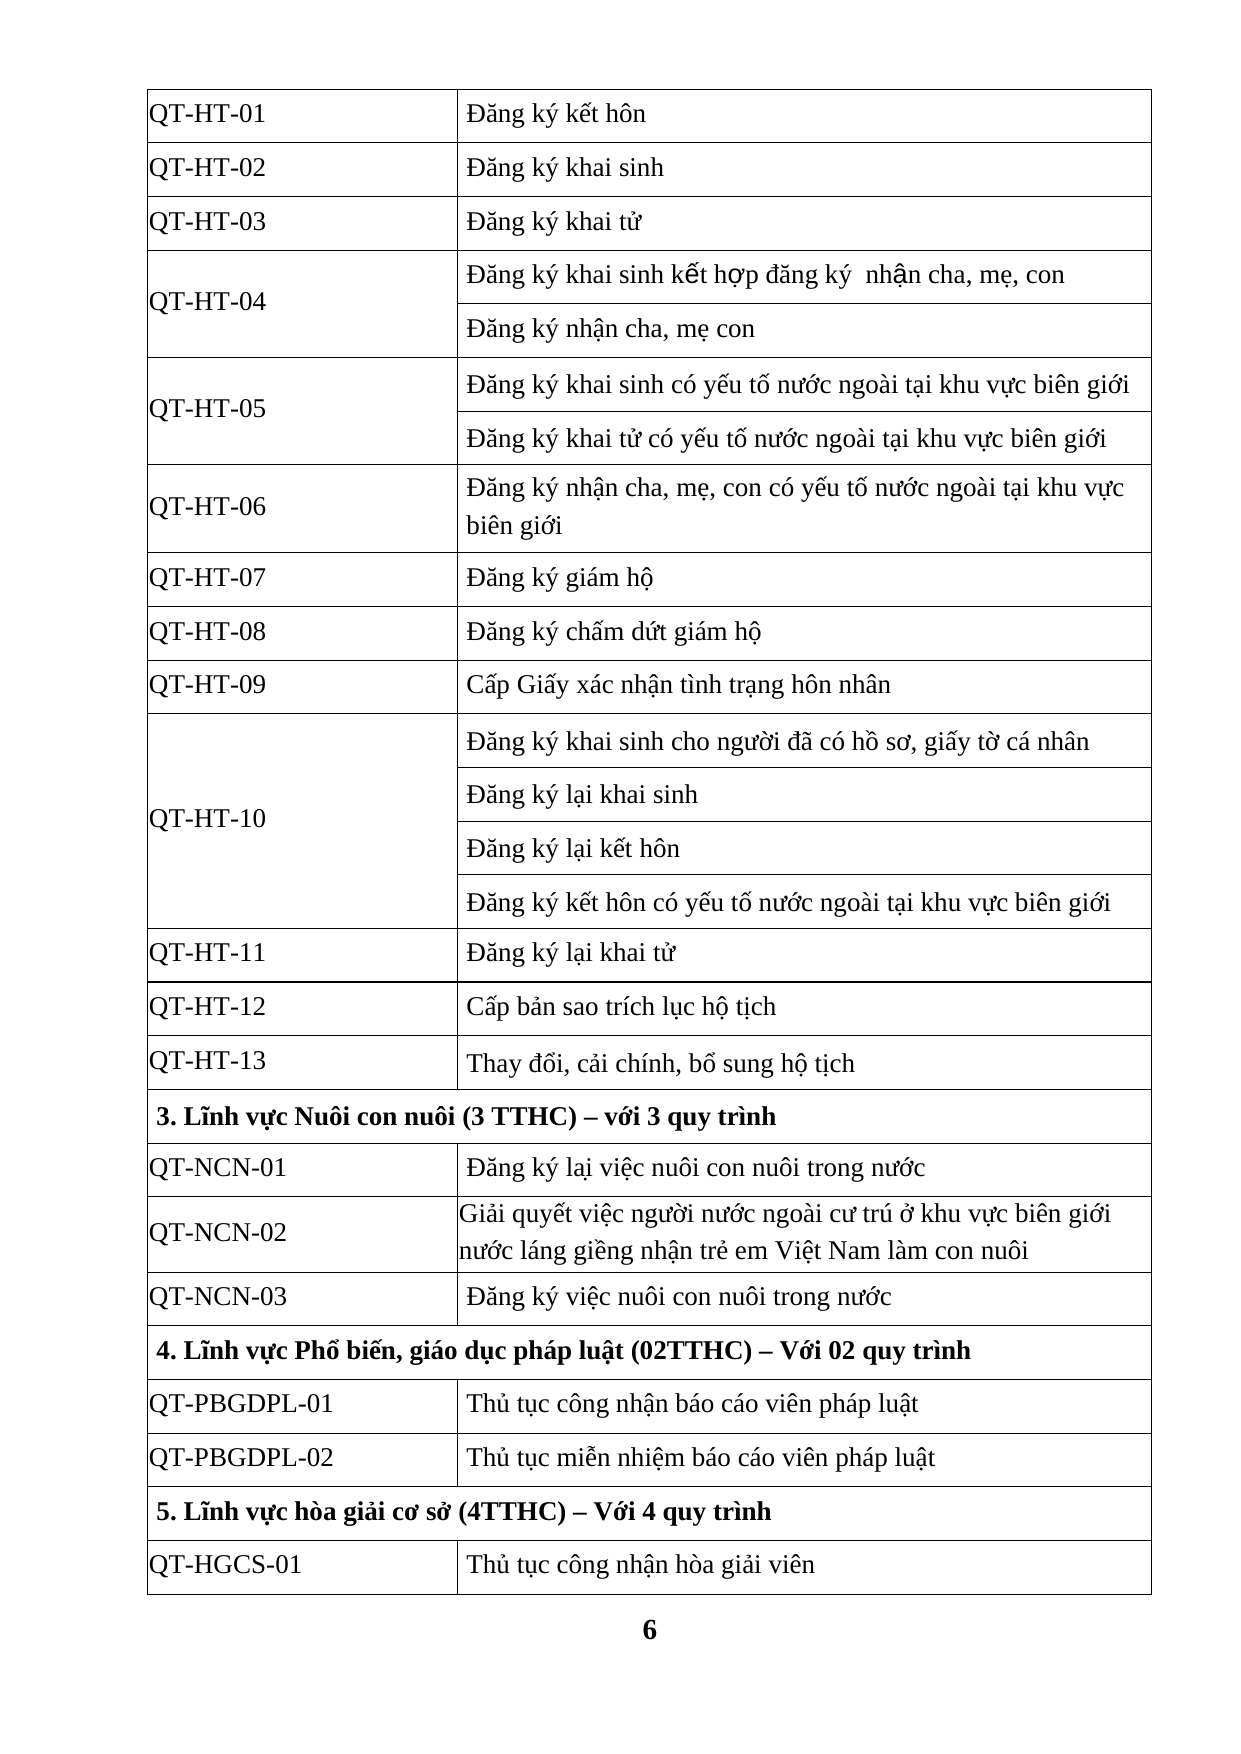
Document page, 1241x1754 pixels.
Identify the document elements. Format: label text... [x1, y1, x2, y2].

table_cell Thay đổi, cải chính, bổ sung hộ tịch [458, 1036, 1151, 1089]
table_cell 4. Lĩnh vực Phổ biến, giáo dục pháp luật (02TTHC) – Với 02 quy trình [148, 1326, 1151, 1379]
table_cell 5. Lĩnh vực hòa giải cơ sở (4TTHC) – Với 4 quy trình [148, 1487, 1151, 1540]
table_cell QT-HT-07 [148, 553, 457, 606]
table_cell QT-HT-04 [148, 251, 457, 357]
table_cell Đăng ký khai sinh có yếu tố nước ngoài tại khu vực biên giới [458, 358, 1151, 411]
table_cell Đăng ký việc nuôi con nuôi trong nước [458, 1273, 1151, 1325]
table_cell Thủ tục công nhận hòa giải viên [458, 1541, 1151, 1593]
table_cell Thủ tục miễn nhiệm báo cáo viên pháp luật [458, 1434, 1151, 1486]
table_cell Đăng ký khai tử [458, 197, 1151, 249]
table_cell QT-HT-01 [148, 90, 457, 142]
table_cell Đăng ký khai tử có yếu tố nước ngoài tại khu vực biên giới [458, 412, 1151, 464]
table_cell Thủ tục công nhận báo cáo viên pháp luật [458, 1380, 1151, 1433]
table_cell Đăng ký nhận cha, mẹ con [458, 304, 1151, 357]
table_cell QT-HGCS-01 [148, 1541, 457, 1593]
table_cell 3. Lĩnh vực Nuôi con nuôi (3 TTHC) – với 3 quy trình [148, 1090, 1151, 1142]
table_cell QT-HT-05 [148, 358, 457, 464]
table_cell Đăng ký khai sinh [458, 143, 1151, 196]
table_cell Đăng ký khai sinh kết hợp đăng ký nhận cha, mẹ, con [458, 251, 1151, 303]
table_cell QT-HT-08 [148, 607, 457, 659]
table_cell QT-NCN-01 [148, 1144, 457, 1196]
table_cell Đăng ký chấm dứt giám hộ [458, 607, 1151, 659]
table_cell QT-PBGDPL-02 [148, 1434, 457, 1486]
table_cell QT-HT-12 [148, 983, 457, 1035]
table_cell Đăng ký lại kết hôn [458, 822, 1151, 874]
table_cell QT-NCN-03 [148, 1273, 457, 1325]
table_cell QT-HT-10 [148, 714, 457, 928]
table_cell QT-PBGDPL-01 [148, 1380, 457, 1433]
table_cell Đăng ký kết hôn [458, 90, 1151, 142]
table_cell Đăng ký lại khai tử [458, 929, 1151, 981]
table_cell Đăng ký khai sinh cho người đã có hồ sơ, giấy tờ cá nhân [458, 714, 1151, 767]
table_cell QT-HT-09 [148, 661, 457, 713]
table_cell Đăng ký kết hôn có yếu tố nước ngoài tại khu vực biên giới [458, 875, 1151, 928]
table_cell Cấp Giấy xác nhận tình trạng hôn nhân [458, 661, 1151, 713]
table_cell QT-HT-11 [148, 929, 457, 981]
table_cell QT-HT-03 [148, 197, 457, 249]
table_cell Cấp bản sao trích lục hộ tịch [458, 983, 1151, 1035]
table_cell QT-NCN-02 [148, 1197, 457, 1272]
table_cell QT-HT-13 [148, 1036, 457, 1089]
table_cell QT-HT-06 [148, 465, 457, 552]
table_cell Đăng ký giám hộ [458, 553, 1151, 606]
table_cell Đăng ký lại khai sinh [458, 768, 1151, 821]
table_cell Đăng ký nhận cha, mẹ, con có yếu tố nước ngoài tại khu vực biên giới [458, 465, 1151, 552]
table_cell QT-HT-02 [148, 143, 457, 196]
table_cell Đăng ký lại việc nuôi con nuôi trong nước [458, 1144, 1151, 1196]
table_cell Giải quyết việc người nước ngoài cư trú ở khu vực biên giới nước láng giềng nhận trẻ em Việt Nam làm con nuôi [458, 1197, 1151, 1272]
